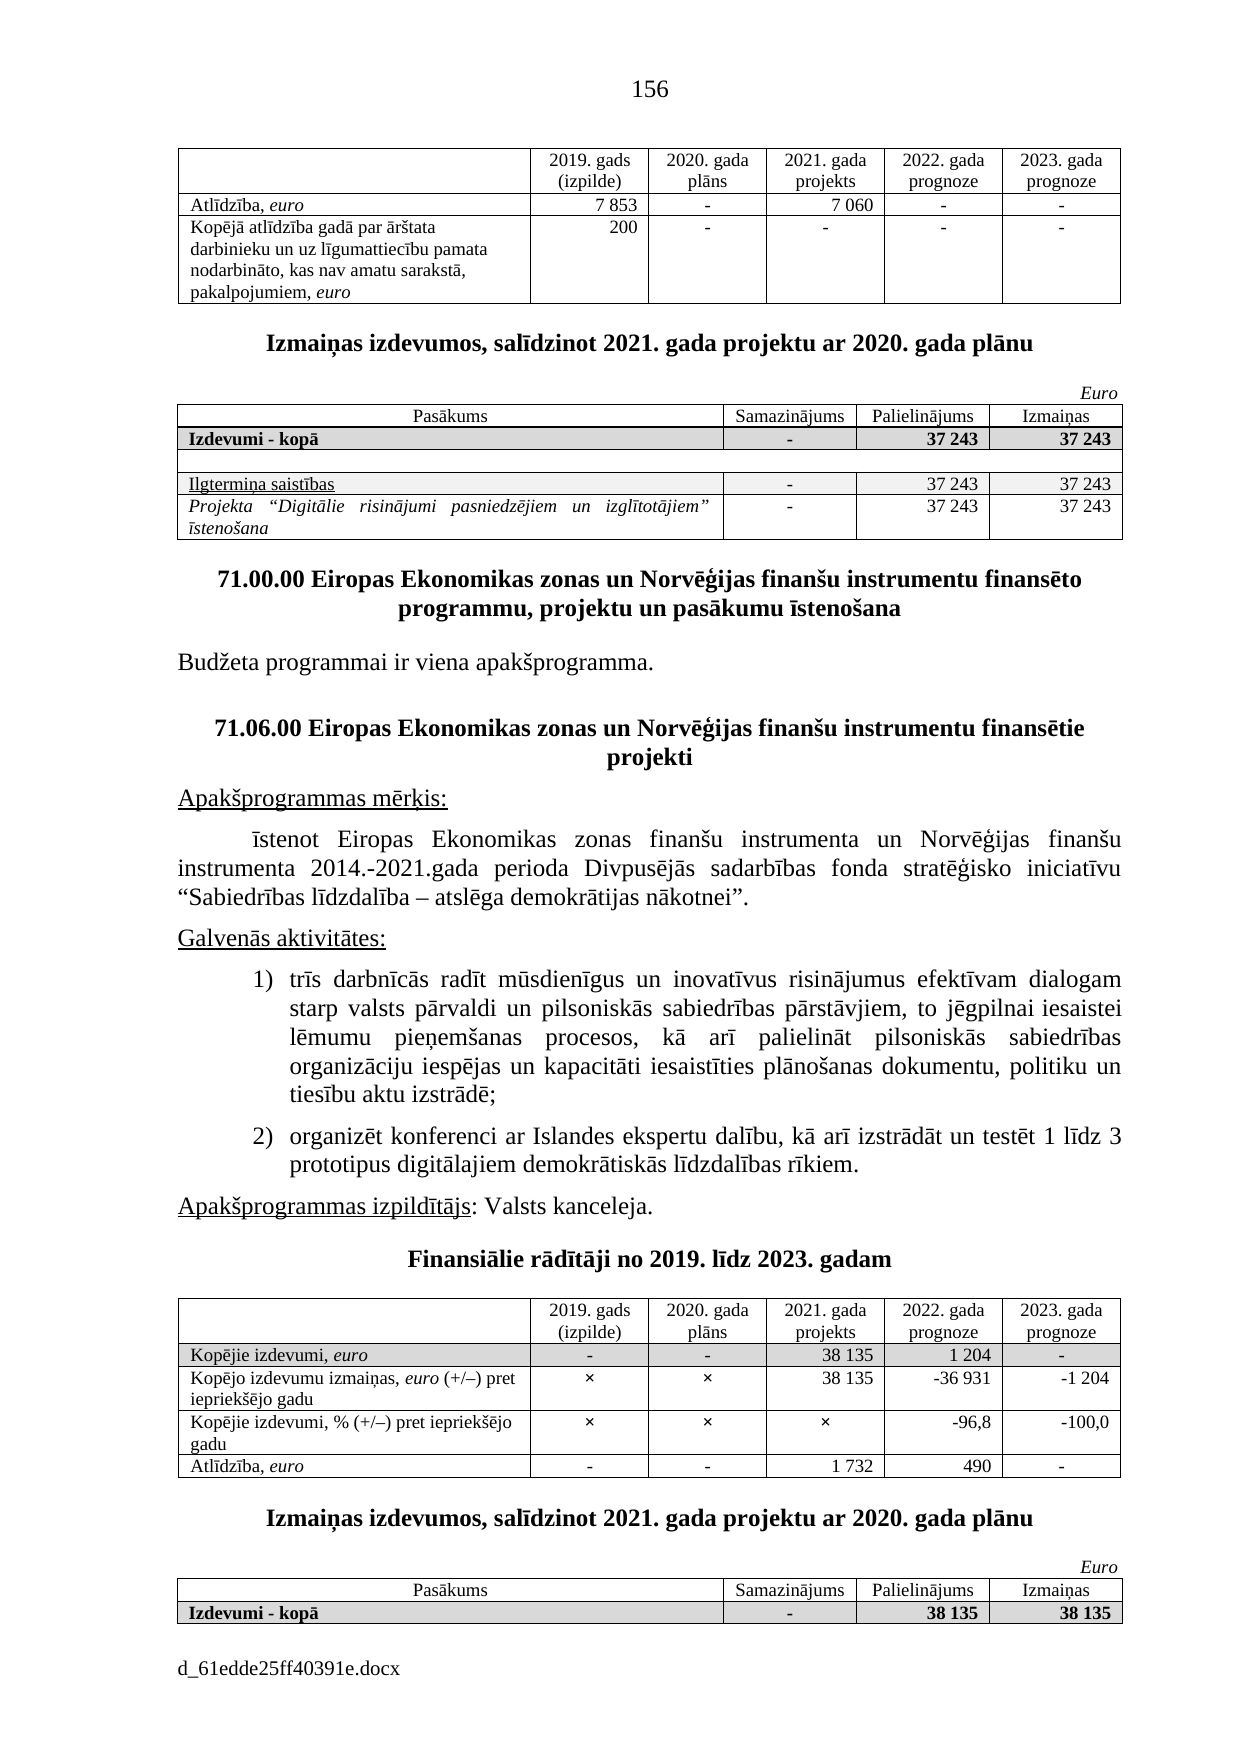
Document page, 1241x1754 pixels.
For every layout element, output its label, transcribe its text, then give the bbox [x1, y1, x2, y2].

table_cell Ilgtermiņa saistības [178, 473, 723, 494]
table_header 2022. gada prognoze [885, 149, 1002, 193]
table_cell Atlīdzība, euro [179, 1455, 530, 1477]
table_cell - [649, 216, 766, 302]
table_cell 37 243 [990, 495, 1122, 538]
table_cell 37 243 [857, 495, 989, 538]
table_header Palielinājums [857, 405, 989, 426]
table_header [179, 149, 530, 193]
table_header 2022. gada prognoze [885, 1299, 1002, 1343]
table_cell 38 135 [767, 1344, 884, 1366]
table_header 2020. gada plāns [649, 1299, 766, 1343]
text Finansiālie rādītāji no 2019. līdz 2023. gadam [177, 1244, 1122, 1273]
list trīs darbnīcās radīt mūsdienīgus un inovatīvus risinājumus efektīvam dialogam starp valsts pārvaldi un pilsoniskās sabiedrības pārstāvjiem, to jēgpilnai iesaistei lēmumu pieņemšanas procesos, kā arī palielināt pilsoniskās sabiedrības organizāciju iespējas un kapacitāti iesaistīties plānošanas dokumentu, politiku un tiesību aktu izstrādē; [252, 964, 1122, 1108]
table_header 2019. gads (izpilde) [531, 1299, 648, 1343]
table_cell 37 243 [990, 473, 1122, 494]
table_header 2020. gada plāns [649, 149, 766, 193]
table_header Samazinājums [724, 405, 856, 426]
table_cell 200 [531, 216, 648, 302]
table_header 2023. gada prognoze [1003, 1299, 1120, 1343]
table_cell -96,8 [885, 1411, 1002, 1454]
table_header [179, 1299, 530, 1343]
table_cell - [885, 216, 1002, 302]
list organizēt konferenci ar Islandes ekspertu dalību, kā arī izstrādāt un testēt 1 līdz 3 prototipus digitālajiem demokrātiskās līdzdalības rīkiem. [252, 1121, 1122, 1178]
table_cell Kopējie izdevumi, euro [179, 1344, 530, 1366]
text Euro [1002, 382, 1122, 404]
table_header Samazinājums [724, 1579, 856, 1601]
table_cell - [885, 194, 1002, 215]
table_cell 38 135 [767, 1367, 884, 1410]
table_cell [178, 450, 1122, 472]
table_cell 490 [885, 1455, 1002, 1477]
table_cell 37 243 [857, 428, 989, 449]
text Izmaiņas izdevumos, salīdzinot 2021. gada projektu ar 2020. gada plānu [177, 1503, 1122, 1531]
text Budžeta programmai ir viena apakšprogramma. [177, 647, 1122, 676]
text Apakšprogrammas mērķis: [177, 783, 1122, 812]
table_cell Kopējā atlīdzība gadā par ārštata darbinieku un uz līgumattiecību pamata nodarbināto, kas nav amatu sarakstā, pakalpojumiem, euro [179, 216, 530, 302]
table_header Pasākums [178, 405, 723, 426]
table_cell - [724, 1602, 856, 1623]
table_header Izmaiņas [990, 1579, 1122, 1601]
table_cell × [531, 1367, 648, 1410]
table_cell × [767, 1411, 884, 1454]
table_header Palielinājums [857, 1579, 989, 1601]
text Euro [1002, 1556, 1122, 1578]
table_cell 38 135 [990, 1602, 1122, 1623]
table_cell -100,0 [1003, 1411, 1120, 1454]
table_cell -1 204 [1003, 1367, 1120, 1410]
text Izmaiņas izdevumos, salīdzinot 2021. gada projektu ar 2020. gada plānu [177, 328, 1122, 357]
table_cell Projekta “Digitālie risinājumi pasniedzējiem un izglītotājiem” īstenošana [178, 495, 723, 538]
table_cell - [767, 216, 884, 302]
table_cell - [724, 495, 856, 538]
table_cell 37 243 [857, 473, 989, 494]
table_cell 1 204 [885, 1344, 1002, 1366]
table_header 2019. gads (izpilde) [531, 149, 648, 193]
table_cell - [1003, 1344, 1120, 1366]
table_cell - [1003, 194, 1120, 215]
text Galvenās aktivitātes: [177, 923, 1122, 952]
table_cell - [1003, 216, 1120, 302]
table_cell - [1003, 1455, 1120, 1477]
table_header 2021. gada projekts [767, 1299, 884, 1343]
table_cell - [531, 1455, 648, 1477]
table_cell Izdevumi - kopā [178, 428, 723, 449]
table_cell -36 931 [885, 1367, 1002, 1410]
table_cell - [724, 428, 856, 449]
table_header Pasākums [178, 1579, 723, 1601]
list Apakšprogrammas izpildītājs: Valsts kanceleja. [177, 1191, 1122, 1219]
table_cell - [649, 1344, 766, 1366]
table_cell 37 243 [990, 428, 1122, 449]
table_cell Atlīdzība, euro [179, 194, 530, 215]
table_cell - [531, 1344, 648, 1366]
table_cell 38 135 [857, 1602, 989, 1623]
table_cell 1 732 [767, 1455, 884, 1477]
table_cell - [724, 473, 856, 494]
table_cell - [649, 194, 766, 215]
table_header 2023. gada prognoze [1003, 149, 1120, 193]
text 71.06.00 Eiropas Ekonomikas zonas un Norvēģijas finanšu instrumentu finansētie projekti [177, 713, 1122, 771]
table_cell × [649, 1411, 766, 1454]
table_cell Kopējo izdevumu izmaiņas, euro (+/–) pret iepriekšējo gadu [179, 1367, 530, 1410]
table_cell × [531, 1411, 648, 1454]
table_cell Izdevumi - kopā [178, 1602, 723, 1623]
table_cell 7 853 [531, 194, 648, 215]
table_cell - [649, 1455, 766, 1477]
table_header 2021. gada projekts [767, 149, 884, 193]
text īstenot Eiropas Ekonomikas zonas finanšu instrumenta un Norvēģijas finanšu instrumenta 2014.-2021.gada perioda Divpusējās sadarbības fonda stratēģisko iniciatīvu “Sabiedrības līdzdalība – atslēga demokrātijas nākotnei”. [177, 824, 1122, 911]
table_cell 7 060 [767, 194, 884, 215]
text 71.00.00 Eiropas Ekonomikas zonas un Norvēģijas finanšu instrumentu finansēto programmu, projektu un pasākumu īstenošana [177, 564, 1122, 622]
table_cell × [649, 1367, 766, 1410]
table_header Izmaiņas [990, 405, 1122, 426]
table_cell Kopējie izdevumi, % (+/–) pret iepriekšējo gadu [179, 1411, 530, 1454]
